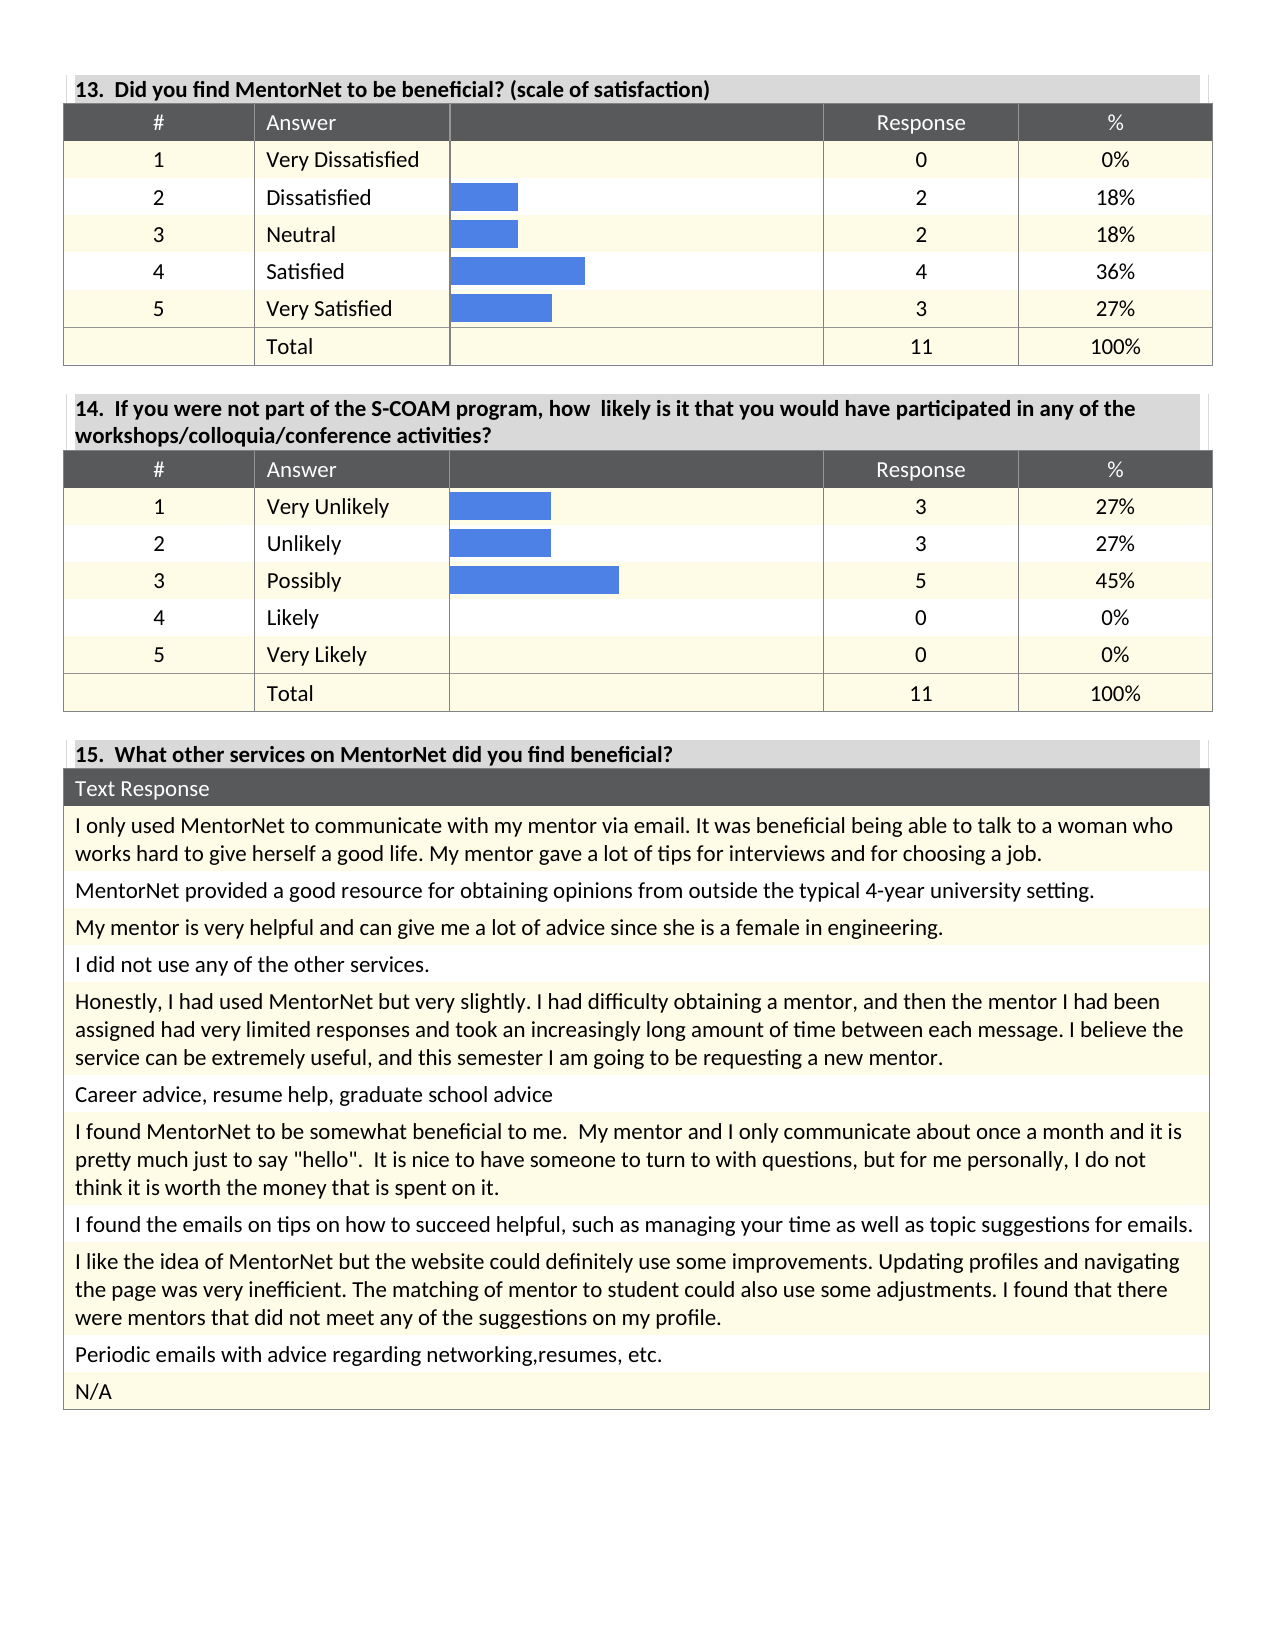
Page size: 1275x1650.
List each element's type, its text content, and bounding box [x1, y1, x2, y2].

table_cell 11 [824, 328, 1018, 364]
table_cell [451, 178, 823, 215]
table_cell Very Likely [255, 636, 449, 673]
table_cell Total [255, 674, 449, 711]
table_cell 2 [64, 525, 254, 562]
table_cell 0% [1019, 141, 1212, 178]
table_cell [64, 674, 254, 711]
table_cell 2 [824, 178, 1018, 215]
table_cell 3 [824, 290, 1018, 327]
table_cell 5 [64, 636, 254, 673]
table_cell [450, 636, 823, 673]
table_header [450, 451, 823, 488]
table_cell 3 [824, 488, 1018, 525]
table_cell I found MentorNet to be somewhat beneficial to me. My mentor and I only communicate about once a month and it is pretty much just to say "hello". It is nice to have someone to turn to with questions, but for me personally, I do not think it is worth the money that is spent on it. [64, 1112, 1209, 1205]
table_cell 2 [64, 178, 254, 215]
table_cell 36% [1019, 253, 1212, 289]
table_cell [450, 599, 823, 636]
table_cell [451, 215, 823, 252]
table_cell Unlikely [255, 525, 449, 562]
table_cell Likely [255, 599, 449, 636]
table_cell [450, 674, 823, 711]
table_cell Periodic emails with advice regarding networking,resumes, etc. [64, 1335, 1209, 1372]
table_cell MentorNet provided a good resource for obtaining opinions from outside the typical 4-year university setting. [64, 871, 1209, 908]
table_cell 4 [824, 253, 1018, 289]
table_cell 3 [64, 562, 254, 599]
table_cell 18% [1019, 178, 1212, 215]
table_header [451, 104, 823, 141]
table_cell [451, 253, 823, 289]
table_header Answer [255, 104, 449, 141]
table_header Text Response [64, 769, 1209, 806]
table_cell 100% [1019, 674, 1212, 711]
table_cell [450, 488, 823, 525]
table_cell [451, 328, 823, 364]
table_cell 0 [824, 141, 1018, 178]
table_cell Satisfied [255, 253, 449, 289]
table_header # [64, 451, 254, 488]
table_cell Neutral [255, 215, 449, 252]
table_cell [64, 328, 254, 364]
table_cell 27% [1019, 525, 1212, 562]
table_cell 18% [1019, 215, 1212, 252]
table_header Answer [255, 451, 449, 488]
table_cell 2 [824, 215, 1018, 252]
table_cell [451, 290, 823, 327]
table_cell Possibly [255, 562, 449, 599]
table_cell [450, 562, 823, 599]
text 13. Did you find MentorNet to be beneficial? (scale of satisfaction) [75, 75, 1200, 103]
table_cell 0% [1019, 599, 1212, 636]
table_cell I like the idea of MentorNet but the website could definitely use some improvements. Updating profiles and navigating the page was very inefficient. The matching of mentor to student could also use some adjustments. I found that there were mentors that did not meet any of the suggestions on my profile. [64, 1242, 1209, 1335]
table_cell 1 [64, 488, 254, 525]
table_cell 4 [64, 253, 254, 289]
table_cell 0 [824, 636, 1018, 673]
table_cell My mentor is very helpful and can give me a lot of advice since she is a female in engineering. [64, 908, 1209, 945]
table_cell 3 [824, 525, 1018, 562]
table_cell [451, 141, 823, 178]
table_cell Very Dissatisfied [255, 141, 449, 178]
table_cell 0% [1019, 636, 1212, 673]
table_cell Very Unlikely [255, 488, 449, 525]
table_header % [1019, 451, 1212, 488]
table_cell Career advice, resume help, graduate school advice [64, 1075, 1209, 1112]
table_cell 27% [1019, 488, 1212, 525]
table_cell Honestly, I had used MentorNet but very slightly. I had difficulty obtaining a mentor, and then the mentor I had been assigned had very limited responses and took an increasingly long amount of time between each message. I believe the service can be extremely useful, and this semester I am going to be requesting a new mentor. [64, 982, 1209, 1075]
table_cell 1 [64, 141, 254, 178]
table_cell 3 [64, 215, 254, 252]
table_cell 0 [824, 599, 1018, 636]
table_cell I found the emails on tips on how to succeed helpful, such as managing your time as well as topic suggestions for emails. [64, 1205, 1209, 1242]
table_cell N/A [64, 1372, 1209, 1409]
table_cell 5 [64, 290, 254, 327]
table_cell Total [255, 328, 449, 364]
table_cell 45% [1019, 562, 1212, 599]
table_header Response [824, 451, 1018, 488]
table_cell I did not use any of the other services. [64, 945, 1209, 982]
table_cell 100% [1019, 328, 1212, 364]
table_cell [450, 525, 823, 562]
table_header Response [824, 104, 1018, 141]
table_cell Very Satisfied [255, 290, 449, 327]
table_cell 27% [1019, 290, 1212, 327]
text 14. If you were not part of the S-COAM program, how likely is it that you would have participated in any of the workshops/colloquia/conference activities? [75, 394, 1200, 450]
table_header # [64, 104, 254, 141]
table_cell 5 [824, 562, 1018, 599]
table_header % [1019, 104, 1212, 141]
table_cell I only used MentorNet to communicate with my mentor via email. It was beneficial being able to talk to a woman who works hard to give herself a good life. My mentor gave a lot of tips for interviews and for choosing a job. [64, 806, 1209, 871]
text 15. What other services on MentorNet did you find beneficial? [75, 740, 1200, 768]
table_cell 11 [824, 674, 1018, 711]
table_cell 4 [64, 599, 254, 636]
table_cell Dissatisfied [255, 178, 449, 215]
